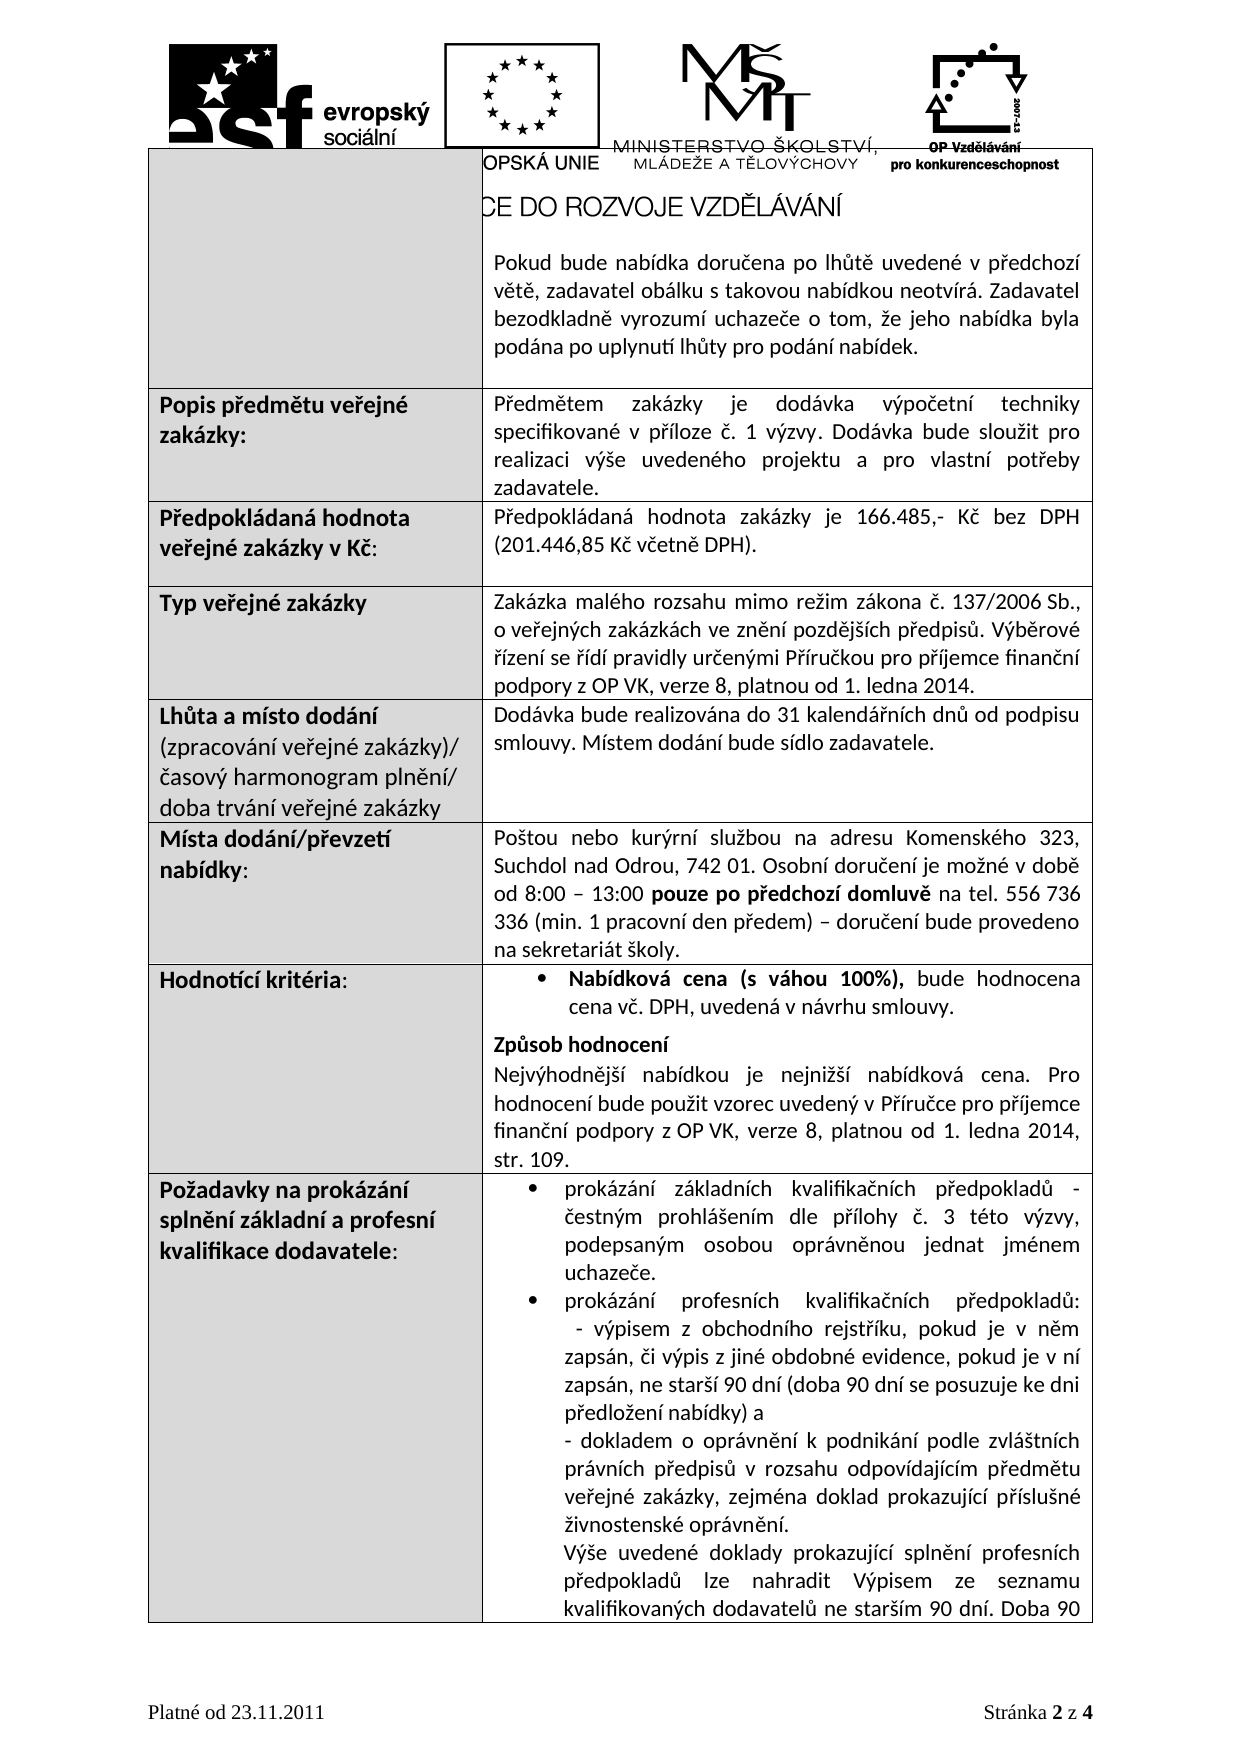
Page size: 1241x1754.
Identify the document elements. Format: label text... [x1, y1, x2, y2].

table_cell Předpokládaná hodnota zakázky je 166.485,- Kč bez DPH (201.446,85 Kč včetně DPH). [483, 502, 1092, 586]
table_cell Typ veřejné zakázky [149, 587, 482, 699]
table_cell Zakázka malého rozsahu mimo režim zákona č. 137/2006 Sb., o veřejných zakázkách ve znění pozdějších předpisů. Výběrové řízení se řídí pravidly určenými Příručkou pro příjemce finanční podpory z OP VK, verze 8, platnou od 1. ledna 2014. [483, 587, 1092, 699]
table_cell Předmětem zakázky je dodávka výpočetní techniky specifikované v příloze č. 1 výzvy. Dodávka bude sloužit pro realizaci výše uvedeného projektu a pro vlastní potřeby zadavatele. [483, 389, 1092, 501]
table_cell Lhůta a místo dodání (zpracování veřejné zakázky)/ časový harmonogram plnění/ doba trvání veřejné zakázky [149, 700, 482, 822]
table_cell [483, 1174, 1092, 1622]
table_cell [483, 149, 1092, 388]
table_cell Nabídková cena (s váhou 100%), bude hodnocena cena vč. DPH, uvedená v návrhu smlouvy. Způsob hodnocení Nejvýhodnější nabídkou je nejnižší nabídková cena. Pro hodnocení bude použit vzorec uvedený v Příručce pro příjemce finanční podpory z OP VK, verze 8, platnou od 1. ledna 2014, str. 109. [483, 965, 1092, 1173]
table_cell Popis předmětu veřejné zakázky: [149, 389, 482, 501]
table_cell Dodávka bude realizována do 31 kalendářních dnů od podpisu smlouvy. Místem dodání bude sídlo zadavatele. [483, 700, 1092, 822]
table_cell Hodnotící kritéria: [149, 965, 482, 1173]
table_cell Místa dodání/převzetí nabídky: [149, 823, 482, 963]
table_cell Poštou nebo kurýrní službou na adresu Komenského 323, Suchdol nad Odrou, 742 01. Osobní doručení je možné v době od 8:00 – 13:00 pouze po předchozí domluvě na tel. 556 736 336 (min. 1 pracovní den předem) – doručení bude provedeno na sekretariát školy. [483, 823, 1092, 963]
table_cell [149, 1174, 482, 1622]
table_cell Předpokládaná hodnota veřejné zakázky v Kč: [149, 502, 482, 586]
picture [121, 3, 1119, 248]
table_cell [149, 149, 482, 388]
